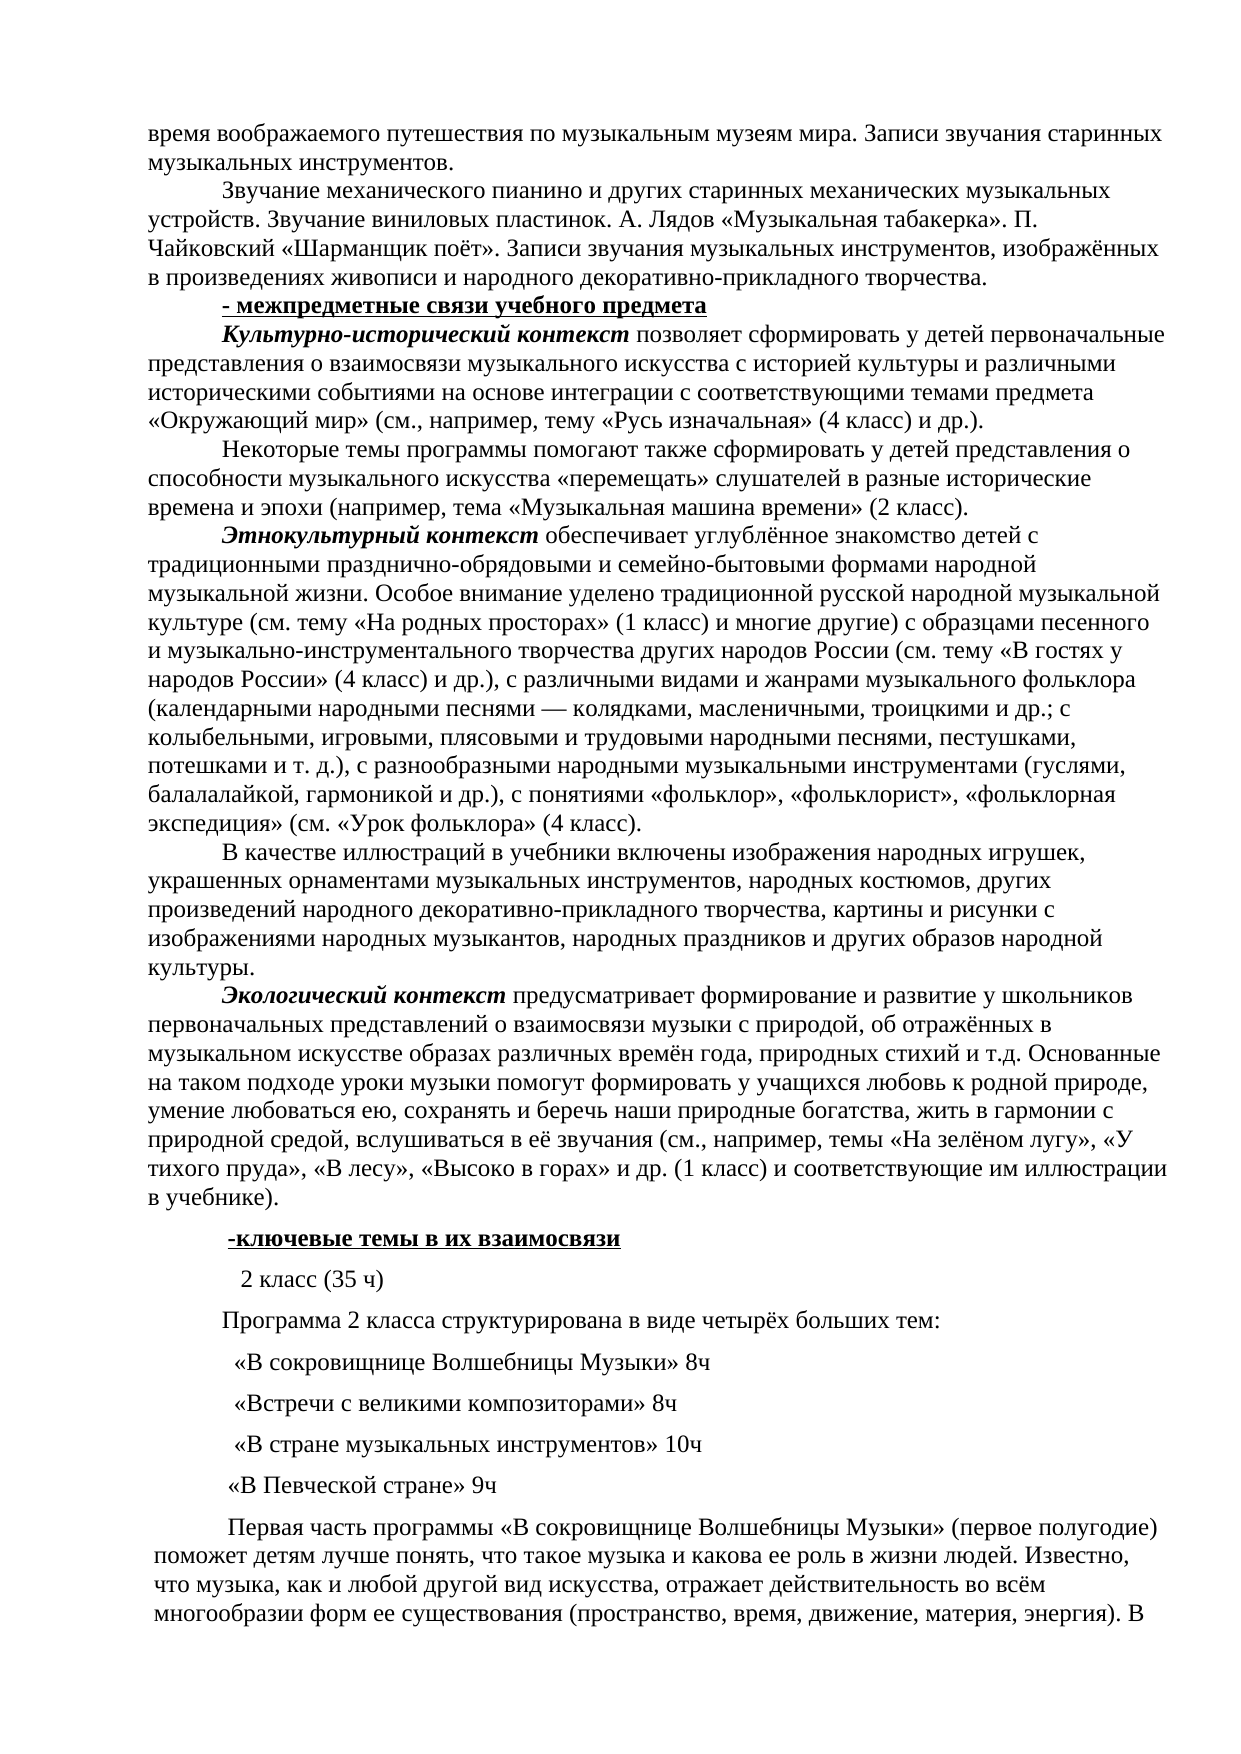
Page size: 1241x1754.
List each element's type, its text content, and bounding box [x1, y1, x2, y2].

text Культурно-исторический контекст позволяет сформировать у детей первоначальные представления о взаимосвязи музыкального искусства с историей культуры и различными историческими событиями на основе интеграции с соответствующими темами предмета «Окружающий мир» (см., например, тему «Русь изначальная» (4 класс) и др.). [148, 319, 1169, 434]
text 2 класс (35 ч) [148, 1264, 1169, 1293]
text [154, 1512, 1163, 1627]
text Этнокультурный контекст обеспечивает углублённое знакомство детей с традиционными празднично-обрядовыми и семейно-бытовыми формами народной музыкальной жизни. Особое внимание уделено традиционной русской народной музыкальной культуре (см. тему «На родных просторах» (1 класс) и многие другие) с образцами песенного и музыкально-инструментального творчества других народов России (см. тему «В гостях у народов России» (4 класс) и др.), с различными видами и жанрами музыкального фольклора (календарными народными песнями — колядками, масленичными, троицкими и др.; с колыбельными, игровыми, плясовыми и трудовыми народными песнями, пестушками, потешками и т. д.), с разнообразными народными музыкальными инструментами (гуслями, балалалайкой, гармоникой и др.), с понятиями «фольклор», «фольклорист», «фольклорная экспедиция» (см. «Урок фольклора» (4 класс). [148, 521, 1169, 837]
text Экологический контекст предусматривает формирование и развитие у школьников первоначальных представлений о взаимосвязи музыки с природой, об отражённых в музыкальном искусстве образах различных времён года, природных стихий и т.д. Основанные на таком подходе уроки музыки помогут формировать у учащихся любовь к родной природе, умение любоваться ею, сохранять и беречь наши природные богатства, жить в гармонии с природной средой, вслушиваться в её звучания (см., например, темы «На зелёном лугу», «У тихого пруда», «В лесу», «Высоко в горах» и др. (1 класс) и соответствующие им иллюстрации в учебнике). [148, 981, 1169, 1211]
text «В стране музыкальных инструментов» 10ч [154, 1429, 1163, 1458]
text «В сокровищнице Волшебницы Музыки» 8ч [154, 1347, 1163, 1376]
text Некоторые темы программы помогают также сформировать у детей представления о способности музыкального искусства «перемещать» слушателей в разные исторические времена и эпохи (например, тема «Музыкальная машина времени» (2 класс). [148, 434, 1169, 521]
text -ключевые темы в их взаимосвязи [154, 1223, 1163, 1252]
text «В Певческой стране» 9ч [154, 1471, 1163, 1499]
text В качестве иллюстраций в учебники включены изображения народных игрушек, украшенных орнаментами музыкальных инструментов, народных костюмов, других произведений народного декоративно-прикладного творчества, картины и рисунки с изображениями народных музыкантов, народных праздников и других образов народной культуры. [148, 837, 1169, 981]
text Звучание механического пианино и других старинных механических музыкальных устройств. Звучание виниловых пластинок. А. Лядов «Музыкальная табакерка». П. Чайковский «Шарманщик поёт». Записи звучания музыкальных инструментов, изображённых в произведениях живописи и народного декоративно-прикладного творчества. [148, 176, 1169, 291]
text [148, 118, 1169, 176]
text «Встречи с великими композиторами» 8ч [154, 1388, 1163, 1417]
text - межпредметные связи учебного предмета [148, 291, 1169, 319]
text Программа 2 класса структурирована в виде четырёх больших тем: [148, 1306, 1163, 1334]
